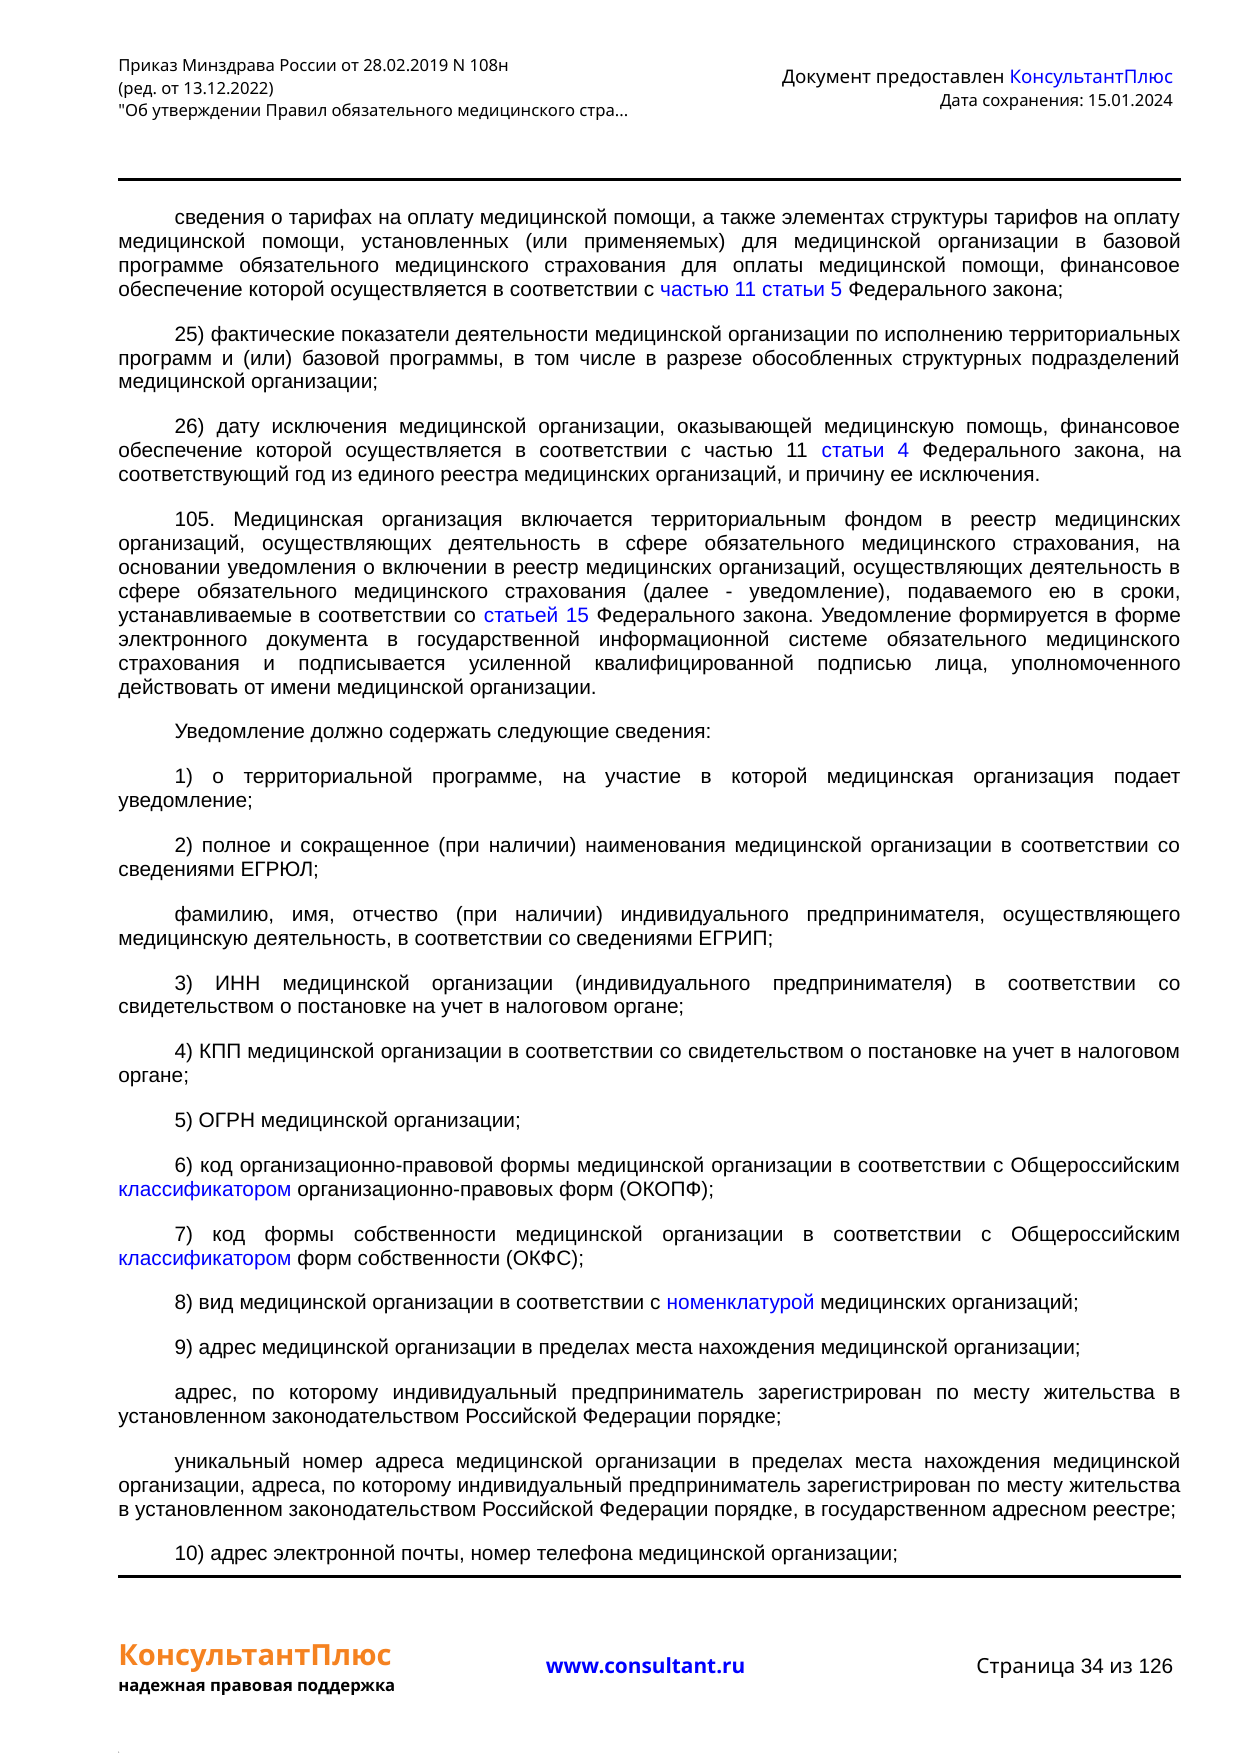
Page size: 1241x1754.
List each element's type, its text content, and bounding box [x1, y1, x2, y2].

text 26) дату исключения медицинской организации, оказывающей медицинскую помощь, финансовое обеспечение которой осуществляется в соответствии с частью 11 статьи 4 Федерального закона, на соответствующий год из единого реестра медицинских организаций, и причину ее исключения. [118, 414, 1181, 486]
text 5) ОГРН медицинской организации; [118, 1108, 1181, 1132]
text Уведомление должно содержать следующие сведения: [118, 719, 1181, 743]
text 9) адрес медицинской организации в пределах места нахождения медицинской организации; [118, 1335, 1181, 1359]
text 7) код формы собственности медицинской организации в соответствии с Общероссийским классификатором форм собственности (ОКФС); [118, 1221, 1181, 1269]
text 10) адрес электронной почты, номер телефона медицинской организации; [118, 1541, 1181, 1565]
text сведения о тарифах на оплату медицинской помощи, а также элементах структуры тарифов на оплату медицинской помощи, установленных (или применяемых) для медицинской организации в базовой программе обязательного медицинского страхования для оплаты медицинской помощи, финансовое обеспечение которой осуществляется в соответствии с частью 11 статьи 5 Федерального закона; [118, 205, 1181, 301]
text фамилию, имя, отчество (при наличии) индивидуального предпринимателя, осуществляющего медицинскую деятельность, в соответствии со сведениями ЕГРИП; [118, 902, 1181, 949]
text 25) фактические показатели деятельности медицинской организации по исполнению территориальных программ и (или) базовой программы, в том числе в разрезе обособленных структурных подразделений медицинской организации; [118, 321, 1181, 393]
text 6) код организационно-правовой формы медицинской организации в соответствии с Общероссийским классификатором организационно-правовых форм (ОКОПФ); [118, 1153, 1181, 1201]
text 4) КПП медицинской организации в соответствии со свидетельством о постановке на учет в налоговом органе; [118, 1039, 1181, 1087]
text 8) вид медицинской организации в соответствии с номенклатурой медицинских организаций; [118, 1290, 1181, 1314]
text уникальный номер адреса медицинской организации в пределах места нахождения медицинской организации, адреса, по которому индивидуальный предприниматель зарегистрирован по месту жительства в установленном законодательством Российской Федерации порядке, в государственном адресном реестре; [118, 1448, 1181, 1520]
text 1) о территориальной программе, на участие в которой медицинская организация подает уведомление; [118, 764, 1181, 812]
text 2) полное и сокращенное (при наличии) наименования медицинской организации в соответствии со сведениями ЕГРЮЛ; [118, 833, 1181, 881]
text 105. Медицинская организация включается территориальным фондом в реестр медицинских организаций, осуществляющих деятельность в сфере обязательного медицинского страхования, на основании уведомления о включении в реестр медицинских организаций, осуществляющих деятельность в сфере обязательного медицинского страхования (далее - уведомление), подаваемого ею в сроки, устанавливаемые в соответствии со статьей 15 Федерального закона. Уведомление формируется в форме электронного документа в государственной информационной системе обязательного медицинского страхования и подписывается усиленной квалифицированной подписью лица, уполномоченного действовать от имени медицинской организации. [118, 507, 1181, 698]
text адрес, по которому индивидуальный предприниматель зарегистрирован по месту жительства в установленном законодательством Российской Федерации порядке; [118, 1380, 1181, 1428]
text 3) ИНН медицинской организации (индивидуального предпринимателя) в соответствии со свидетельством о постановке на учет в налоговом органе; [118, 970, 1181, 1018]
